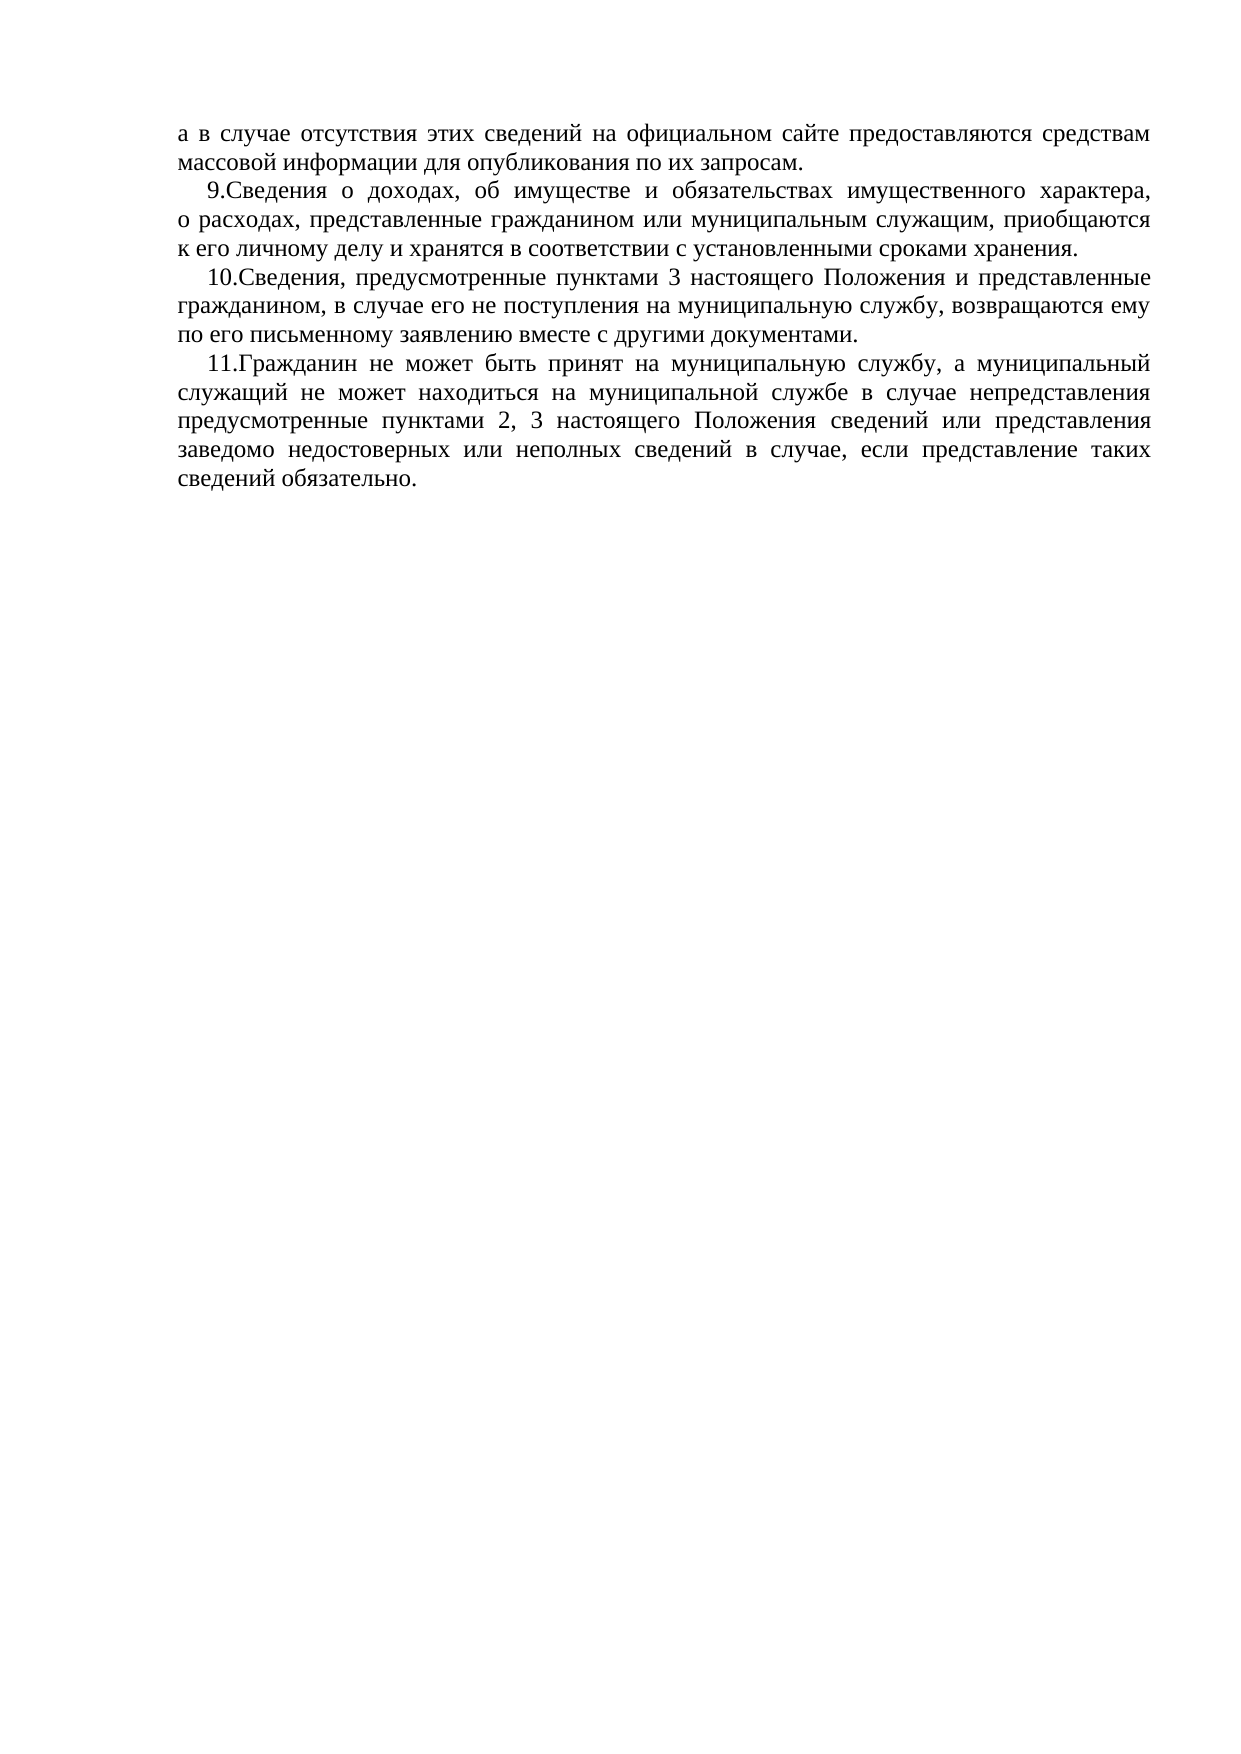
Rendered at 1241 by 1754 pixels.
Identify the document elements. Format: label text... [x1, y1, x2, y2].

text 11.Гражданин не может быть принят на муниципальную службу, а муниципальный служащий не может находиться на муниципальной службе в случае непредставления предусмотренные пунктами 2, 3 настоящего Положения сведений или представления заведомо недостоверных или неполных сведений в случае, если представление таких сведений обязательно. [177, 348, 1152, 492]
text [177, 118, 1152, 176]
text 9.Сведения о доходах, об имуществе и обязательствах имущественного характера, о расходах, представленные гражданином или муниципальным служащим, приобщаются к его личному делу и хранятся в соответствии с установленными сроками хранения. [177, 176, 1152, 262]
text 10.Сведения, предусмотренные пунктами 3 настоящего Положения и представленные гражданином, в случае его не поступления на муниципальную службу, возвращаются ему по его письменному заявлению вместе с другими документами. [177, 262, 1152, 348]
